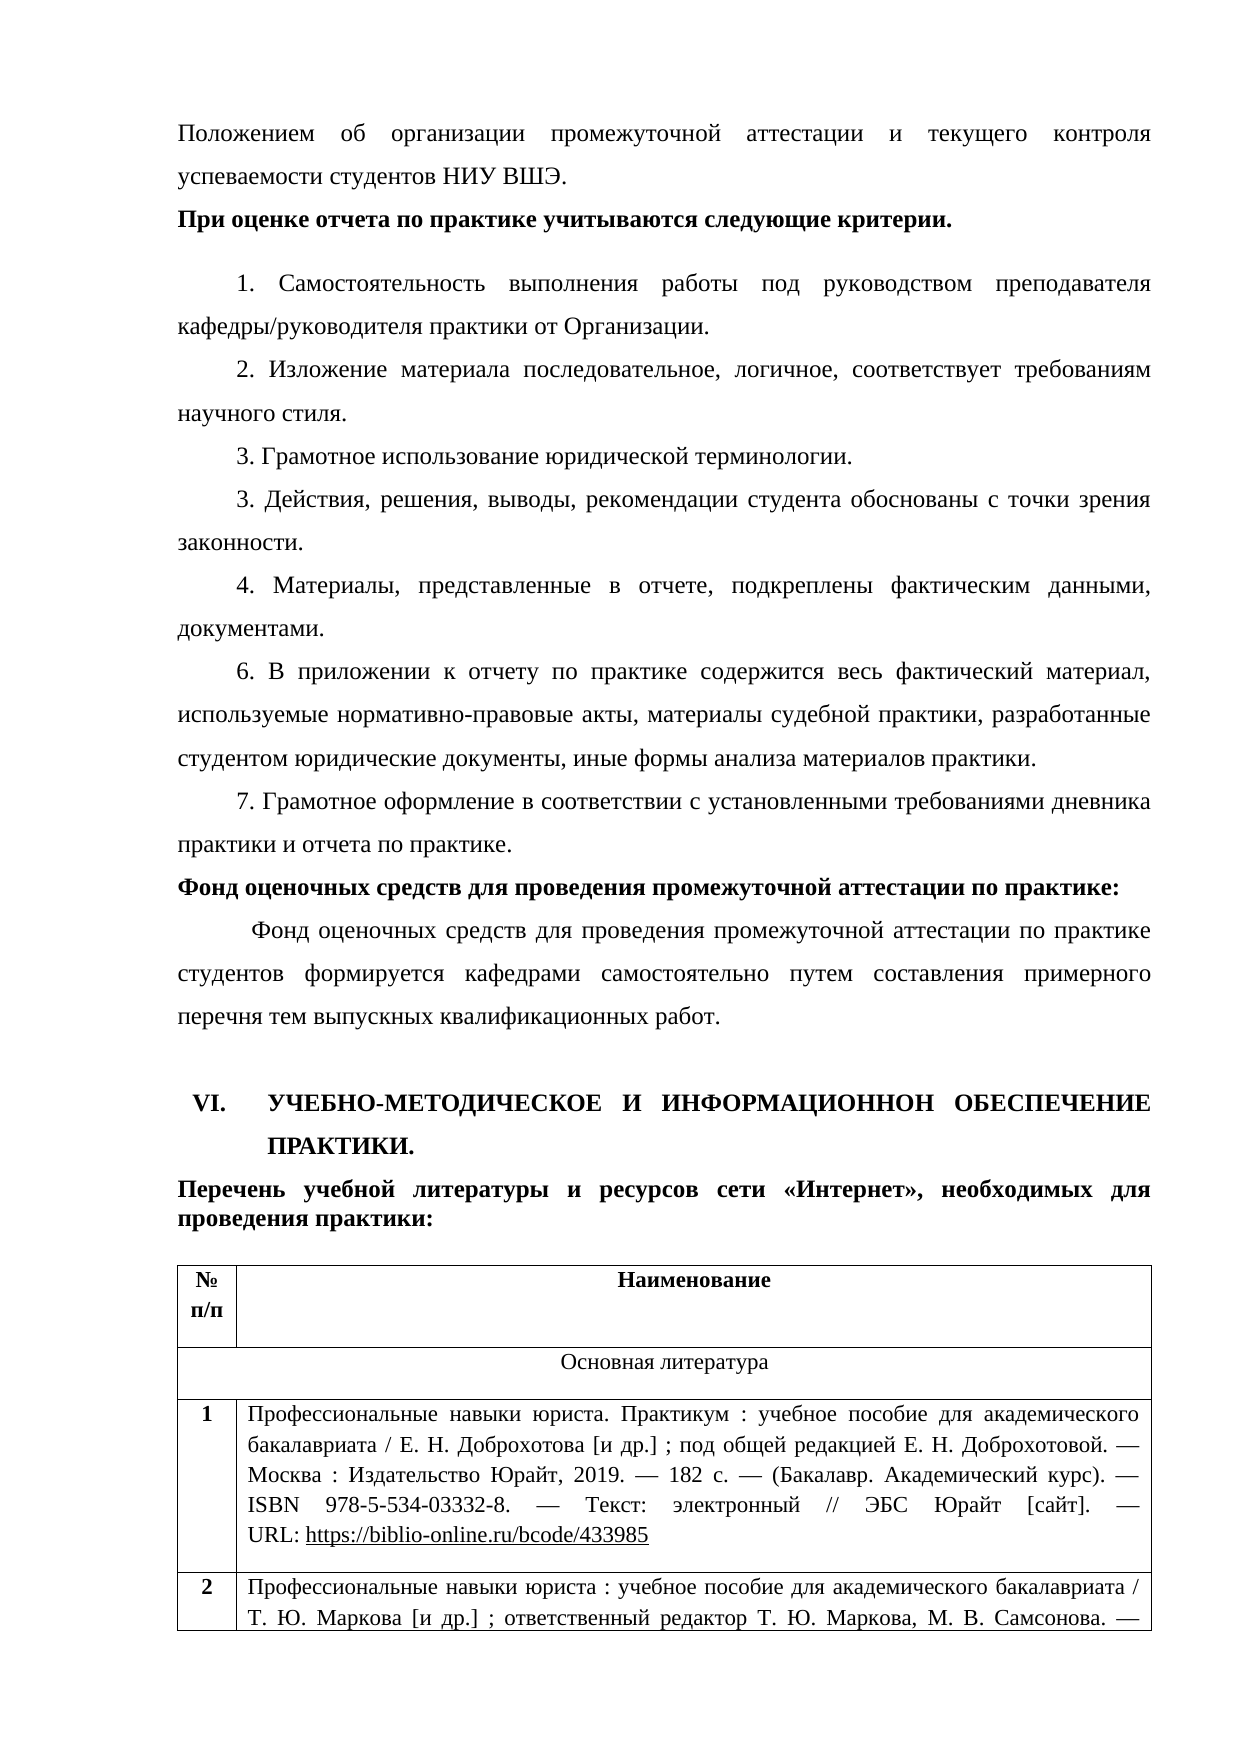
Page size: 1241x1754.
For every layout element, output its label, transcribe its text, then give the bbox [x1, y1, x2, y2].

table_cell Основная литература [178, 1348, 1151, 1399]
table_header № п/п [178, 1266, 236, 1347]
subtitle УЧЕБНО-МЕТОДИЧЕСКОЕ И ИНФОРМАЦИОННОН ОБЕСПЕЧЕНИЕ ПРАКТИКИ. [192, 1088, 1152, 1159]
text Фонд оценочных средств для проведения промежуточной аттестации по практике студентов формируется кафедрами самостоятельно путем составления примерного перечня тем выпускных квалификационных работ. [177, 915, 1152, 1030]
subtitle Фонд оценочных средств для проведения промежуточной аттестации по практике: [177, 872, 1152, 901]
text 3. Действия, решения, выводы, рекомендации студента обоснованы с точки зрения законности. [177, 484, 1152, 556]
text 3. Грамотное использование юридической терминологии. [177, 441, 1152, 469]
text 6. В приложении к отчету по практике содержится весь фактический материал, используемые нормативно-правовые акты, материалы судебной практики, разработанные студентом юридические документы, иные формы анализа материалов практики. [177, 656, 1152, 771]
table_cell Профессиональные навыки юриста. Практикум : учебное пособие для академического бакалавриата / Е. Н. Доброхотова [и др.] ; под общей редакцией Е. Н. Доброхотовой. — Москва : Издательство Юрайт, 2019. — 182 с. — (Бакалавр. Академический курс). — ISBN 978-5-534-03332-8. — Текст: электронный // ЭБС Юрайт [сайт]. — URL: https://biblio-online.ru/bcode/433985 [237, 1400, 1151, 1572]
text 2. Изложение материала последовательное, логичное, соответствует требованиям научного стиля. [177, 354, 1152, 426]
table_cell 2 [178, 1573, 236, 1630]
text 4. Материалы, представленные в отчете, подкреплены фактическим данными, документами. [177, 570, 1152, 642]
table_header Наименование [237, 1266, 1151, 1347]
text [177, 118, 1152, 190]
text 1. Самостоятельность выполнения работы под руководством преподавателя кафедры/руководителя практики от Организации. [177, 268, 1152, 340]
table_cell 1 [178, 1400, 236, 1572]
text 7. Грамотное оформление в соответствии с установленными требованиями дневника практики и отчета по практике. [177, 786, 1152, 858]
text Перечень учебной литературы и ресурсов сети «Интернет», необходимых для проведения практики: [177, 1174, 1152, 1231]
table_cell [237, 1573, 1151, 1630]
text При оценке отчета по практике учитываются следующие критерии. [177, 204, 1152, 233]
